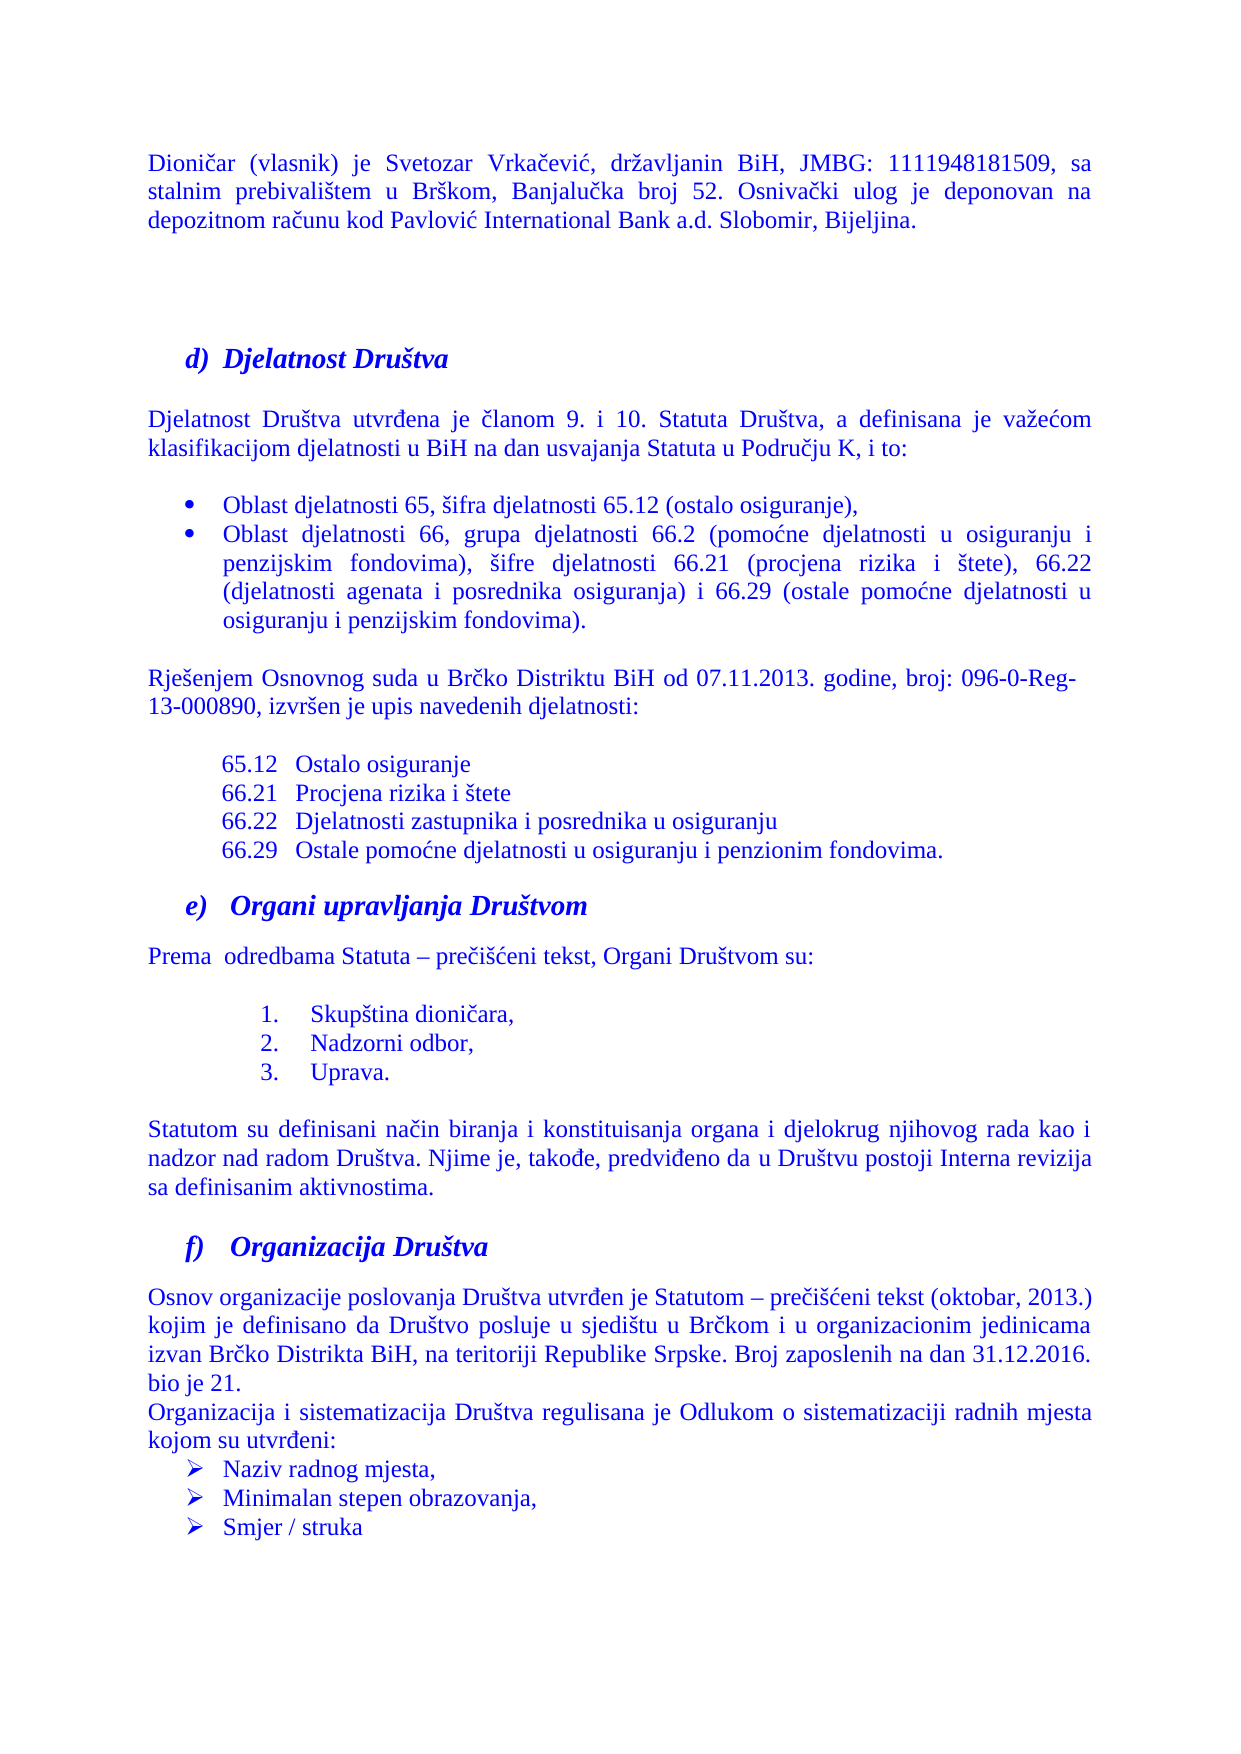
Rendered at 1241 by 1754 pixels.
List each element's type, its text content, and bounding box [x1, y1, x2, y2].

list Organi upravljanja Društvom [185, 888, 1093, 921]
list Smjer / struka [185, 1512, 1093, 1541]
text Dioničar (vlasnik) je Svetozar Vrkačević, državljanin BiH, JMBG: 1111948181509, sa stalnim prebivalištem u Brškom, Banjalučka broj 52. Osnivački ulog je deponovan na depozitnom računu kod Pavlović International Bank a.d. Slobomir, Bijeljina. [148, 148, 1093, 234]
text Osnov organizacije poslovanja Društva utvrđen je Statutom – prečišćeni tekst (oktobar, 2013.) kojim je definisano da Društvo posluje u sjedištu u Brčkom i u organizacionim jedinicama izvan Brčko Distrikta BiH, na teritoriji Republike Srpske. Broj zaposlenih na dan 31.12.2016. bio je 21. [148, 1282, 1093, 1397]
list Uprava. [260, 1057, 1093, 1085]
text Organizacija i sistematizacija Društva regulisana je Odlukom o sistematizaciji radnih mjesta kojom su utvrđeni: [148, 1397, 1093, 1454]
text Rješenjem Osnovnog suda u Brčko Distriktu BiH od 07.11.2013. godine, broj: 096-0-Reg-13-000890, izvršen je upis navedenih djelatnosti: [148, 663, 1078, 720]
text 66.29 Ostale pomoćne djelatnosti u osiguranju i penzionim fondovima. [148, 835, 1078, 864]
list Oblast djelatnosti 66, grupa djelatnosti 66.2 (pomoćne djelatnosti u osiguranju i penzijskim fondovima), šifre djelatnosti 66.21 (procjena rizika i štete), 66.22 (djelatnosti agenata i posrednika osiguranja) i 66.29 (ostale pomoćne djelatnosti u osiguranju i penzijskim fondovima). [185, 519, 1093, 634]
list Organizacija Društva [185, 1229, 1093, 1263]
text Djelatnost Društva utvrđena je članom 9. i 10. Statuta Društva, a definisana je važećom klasifikacijom djelatnosti u BiH na dan usvajanja Statuta u Području K, i to: [148, 404, 1093, 461]
list Oblast djelatnosti 65, šifra djelatnosti 65.12 (ostalo osiguranje), [185, 490, 1093, 519]
text 66.21 Procjena rizika i štete [148, 778, 1078, 806]
list Nadzorni odbor, [260, 1028, 1093, 1057]
text Prema odredbama Statuta – prečišćeni tekst, Organi Društvom su: [148, 943, 1093, 970]
text 65.12 Ostalo osiguranje [148, 749, 1078, 778]
text Statutom su definisani način biranja i konstituisanja organa i djelokrug njihovog rada kao i nadzor nad radom Društva. Njime je, takođe, predviđeno da u Društvu postoji Interna revizija sa definisanim aktivnostima. [148, 1114, 1093, 1200]
list Naziv radnog mjesta, [185, 1454, 1093, 1483]
list Djelatnost Društva [185, 342, 1093, 375]
list Skupština dioničara, [260, 999, 1093, 1028]
list Minimalan stepen obrazovanja, [185, 1483, 1093, 1512]
text 66.22 Djelatnosti zastupnika i posrednika u osiguranju [148, 806, 1078, 835]
